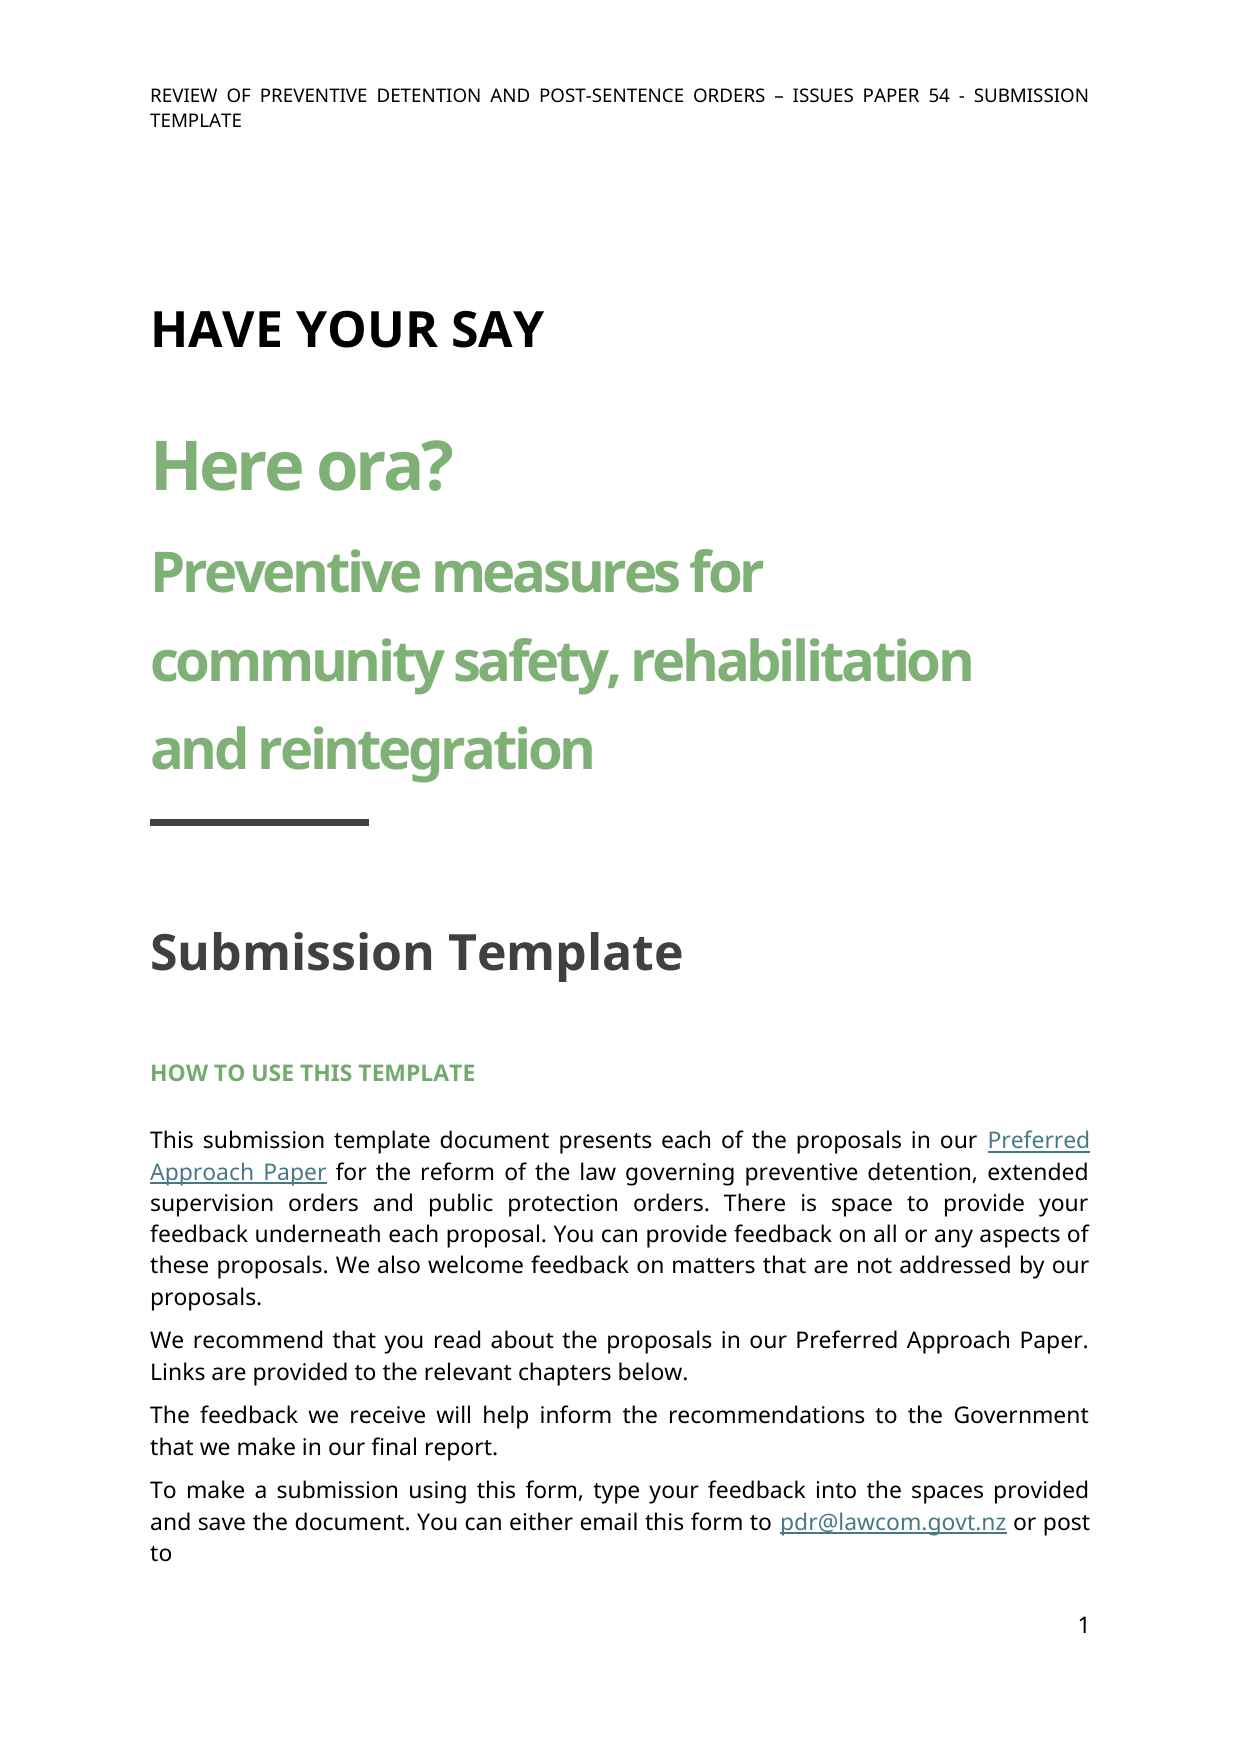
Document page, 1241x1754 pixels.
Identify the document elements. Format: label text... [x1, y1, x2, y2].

text To make a submission using this form, type your feedback into the spaces provided and save the document. You can either email this form to pdr@lawcom.govt.nz or post to [150, 1474, 1090, 1568]
text Submission Template [150, 917, 1090, 985]
text Preventive measures for community safety, rehabilitation and reintegration [150, 533, 1002, 786]
text Here ora? [150, 417, 1002, 511]
text The feedback we receive will help inform the recommendations to the Government that we make in our final report. [150, 1399, 1090, 1462]
text HAVE YOUR SAY [150, 294, 1090, 362]
text We recommend that you read about the proposals in our Preferred Approach Paper. Links are provided to the relevant chapters below. [150, 1324, 1090, 1387]
text How to use this template [150, 1057, 1090, 1088]
text This submission template document presents each of the proposals in our Preferred Approach Paper for the reform of the law governing preventive detention, extended supervision orders and public protection orders. There is space to provide your feedback underneath each proposal. You can provide feedback on all or any aspects of these proposals. We also welcome feedback on matters that are not addressed by our proposals. [150, 1124, 1090, 1312]
